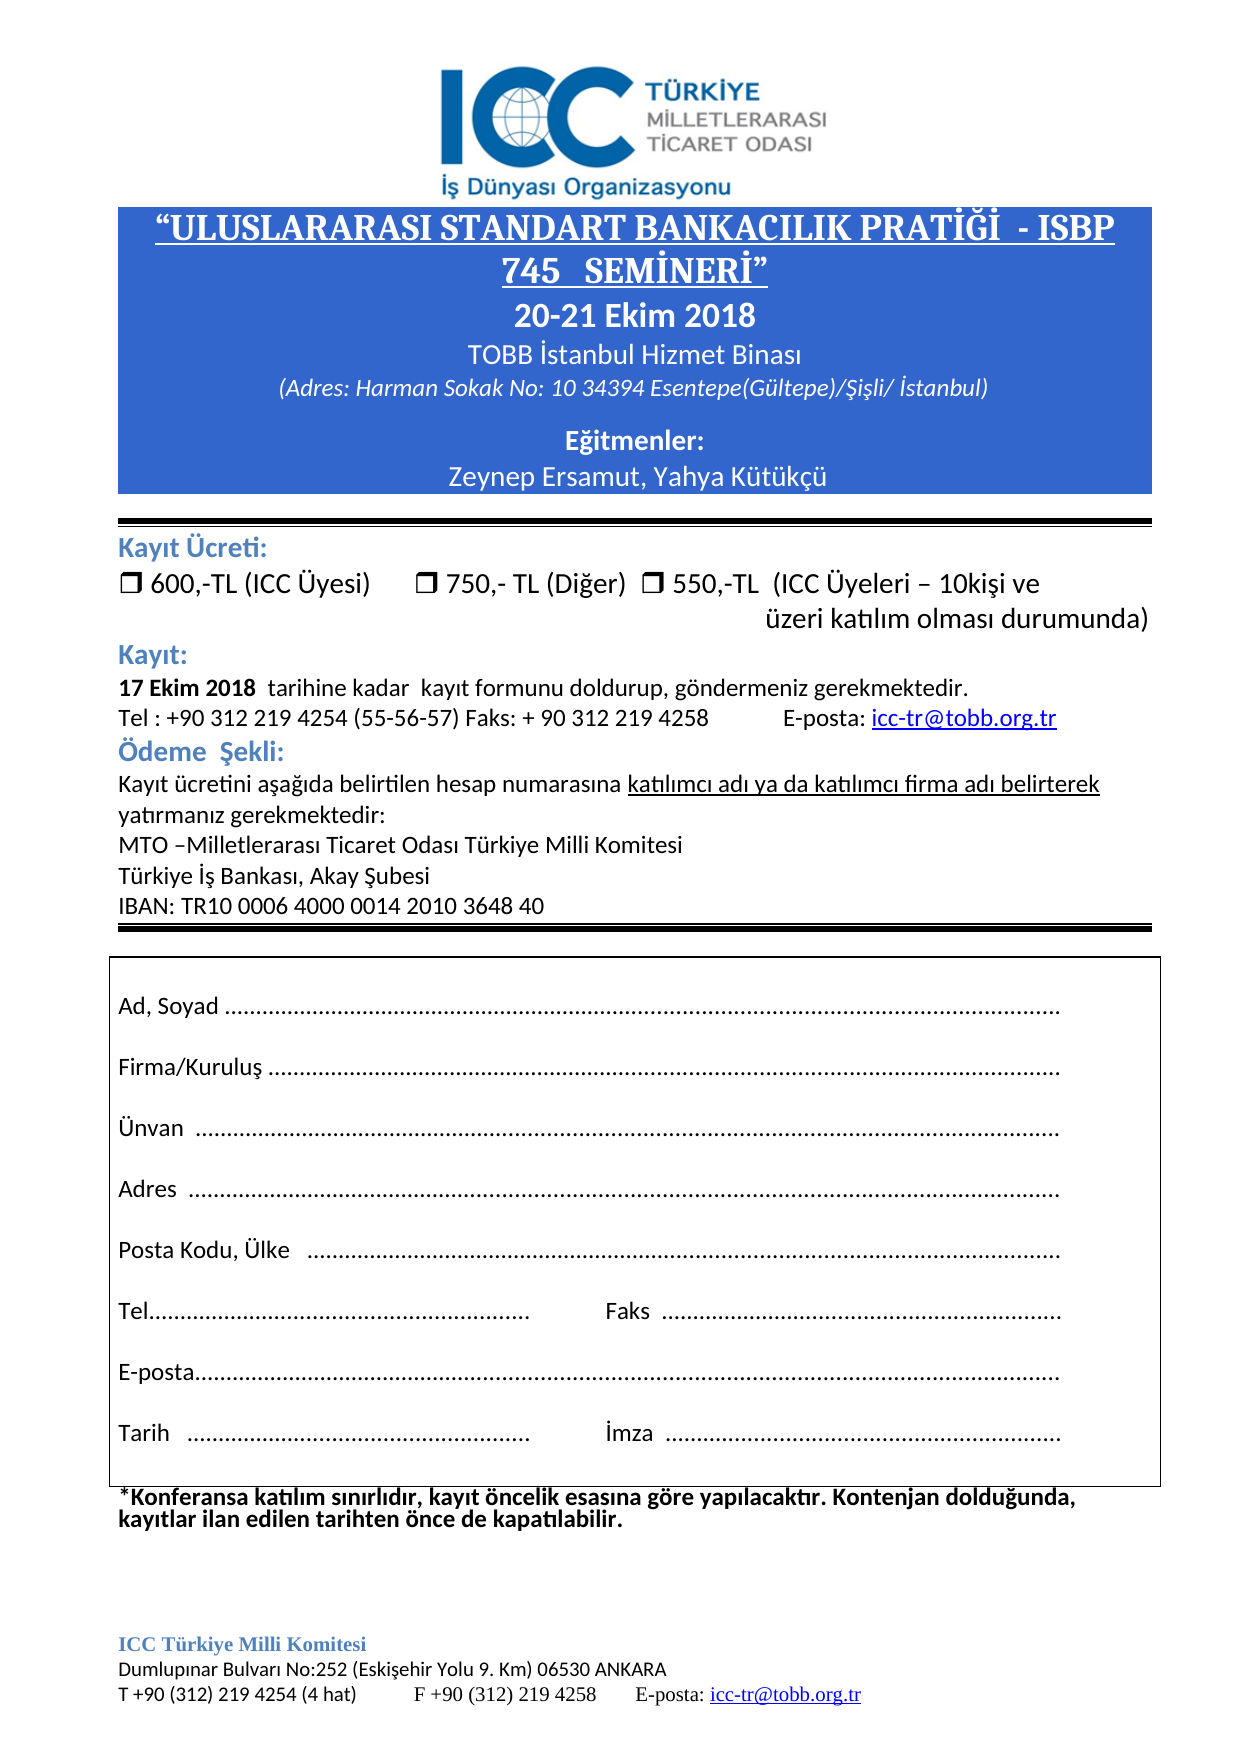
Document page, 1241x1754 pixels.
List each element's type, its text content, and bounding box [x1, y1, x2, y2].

subtitle 600,-TL (ICC Üyesi) 750,- TL (Diğer) 550,-TL (ICC Üyeleri – 10kişi ve üzeri katılım olması durumunda) [118, 565, 1152, 636]
list *Konferansa katılım sınırlıdır, kayıt öncelik esasına göre yapılacaktır. Kontenjan dolduğunda, kayıtlar ilan edilen tarihten önce de kapatılabilir. [118, 1487, 1152, 1532]
subtitle Kayıt ücretini aşağıda belirtilen hesap numarasına katılımcı adı ya da katılımcı firma adı belirterek yatırmanız gerekmektedir: [118, 768, 1152, 829]
text (Adres: Harman Sokak No: 10 34394 Esentepe(Gültepe)/Şişli/ İstanbul) [118, 372, 1152, 402]
text “ULUSLARARASI STANDART BANKACILIK PRATİĞİ - ISBP 745 SEMİNERİ” [118, 207, 1152, 293]
subtitle MTO –Milletlerarası Ticaret Odası Türkiye Milli Komitesi [118, 829, 1152, 860]
text Tel Faks [118, 1295, 1152, 1326]
text Posta Kodu, Ülke [118, 1234, 1152, 1265]
subtitle Tel : +90 312 219 4254 (55-56-57) Faks: + 90 312 219 4258 E-posta: icc-tr@tobb.org.tr [118, 702, 1152, 733]
picture [428, 59, 842, 207]
text Ad, Soyad [118, 990, 1152, 1021]
text Ünvan [118, 1112, 1152, 1143]
subtitle 17 Ekim 2018 tarihine kadar kayıt formunu doldurup, göndermeniz gerekmektedir. [118, 672, 1152, 702]
text Eğitmenler: [118, 422, 1152, 458]
text E-posta [118, 1356, 1152, 1387]
subtitle Kayıt Ücreti: [118, 527, 1152, 565]
text 20-21 Ekim 2018 [118, 293, 1152, 336]
text TOBB İstanbul Hizmet Binası [118, 336, 1152, 372]
text Tarih İmza [118, 1417, 1152, 1448]
text Firma/Kuruluş [118, 1051, 1152, 1082]
text Adres [118, 1173, 1152, 1204]
subtitle Ödeme Şekli: [118, 733, 1152, 768]
subtitle IBAN: TR10 0006 4000 0014 2010 3648 40 [118, 879, 1152, 923]
subtitle Kayıt: [118, 636, 1152, 672]
subtitle Türkiye İş Bankası, Akay Şubesi [118, 860, 1152, 879]
text Zeynep Ersamut, Yahya Kütükçü [118, 458, 1152, 494]
